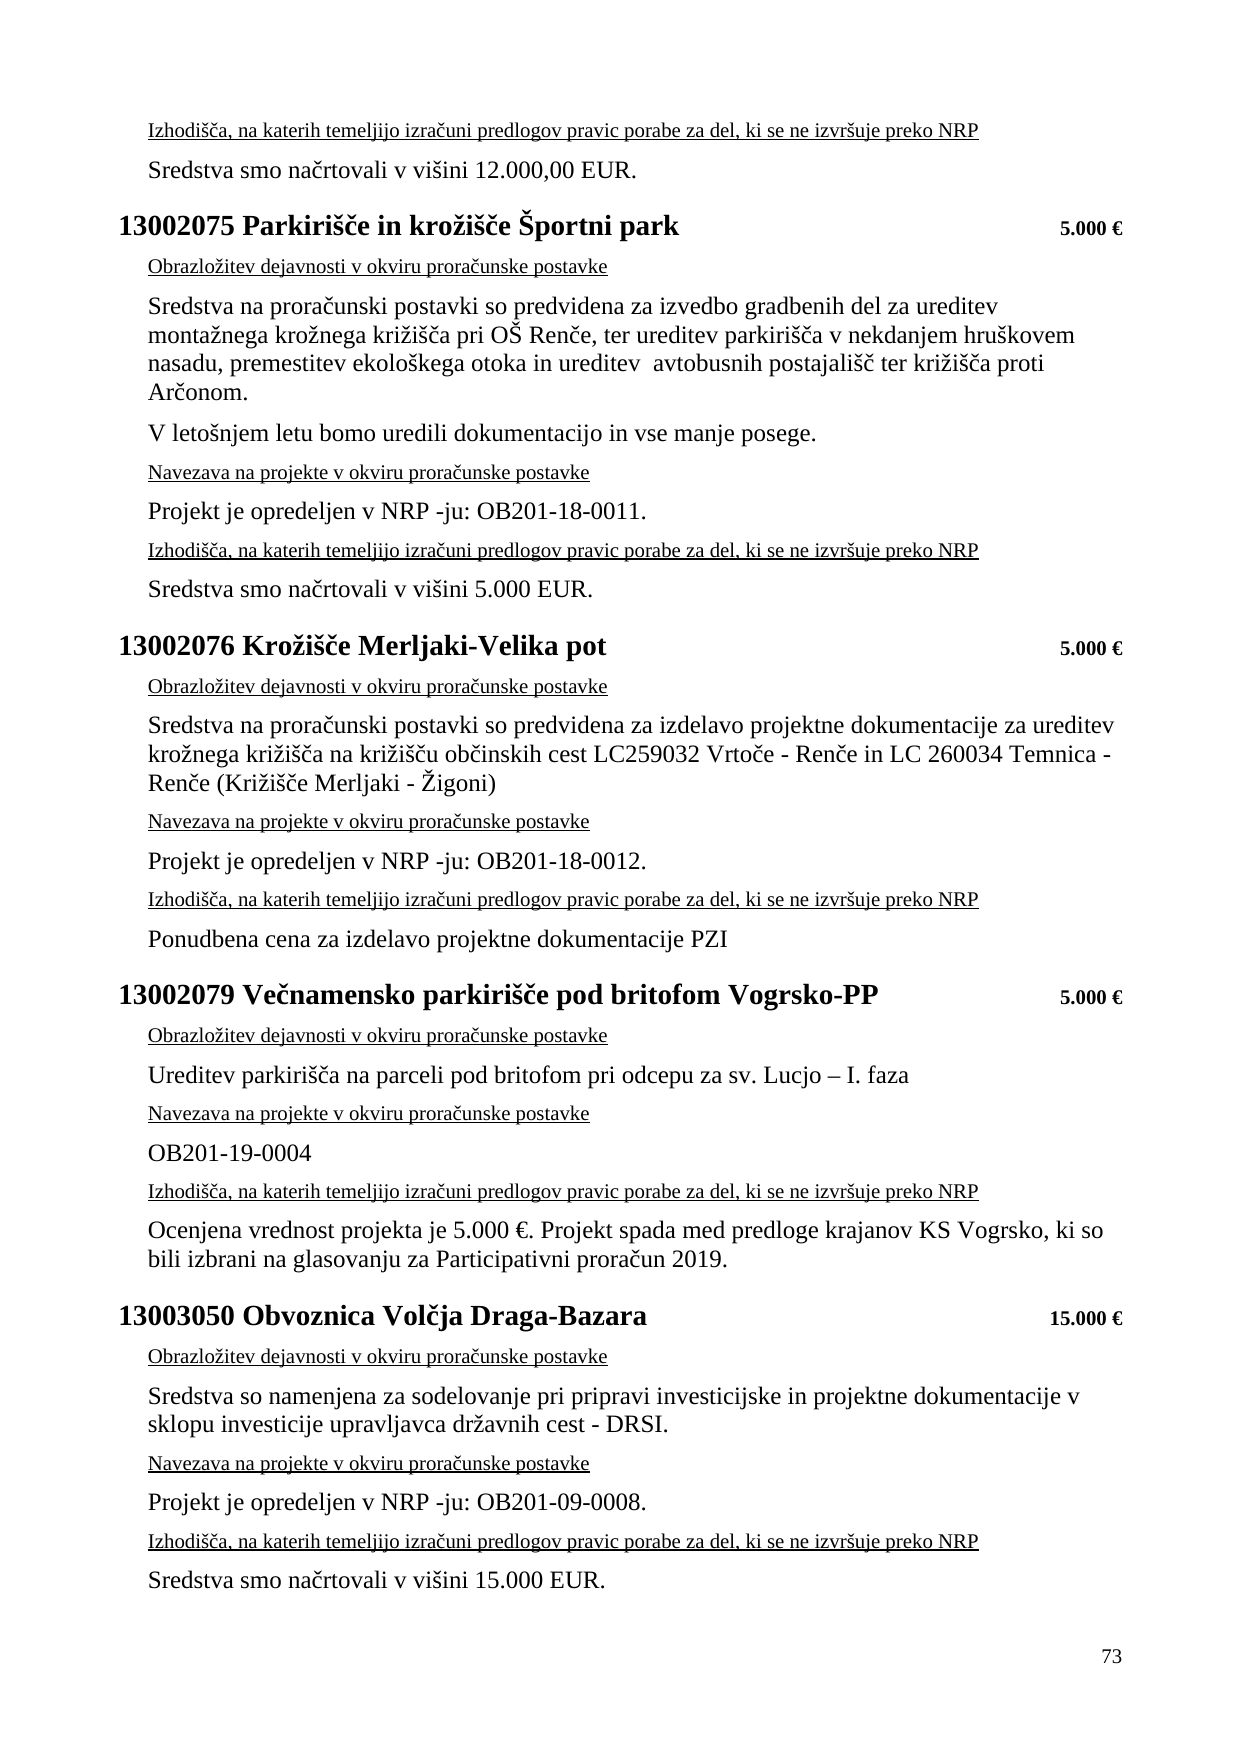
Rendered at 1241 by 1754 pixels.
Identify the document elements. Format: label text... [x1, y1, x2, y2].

text Sredstva so namenjena za sodelovanje pri pripravi investicijske in projektne dokumentacije v sklopu investicije upravljavca državnih cest - DRSI. [148, 1381, 1122, 1438]
text Projekt je opredeljen v NRP -ju: OB201-09-0008. [148, 1487, 1122, 1516]
subtitle Izhodišča, na katerih temeljijo izračuni predlogov pravic porabe za del, ki se ne izvršuje preko NRP [148, 118, 1122, 142]
subtitle Izhodišča, na katerih temeljijo izračuni predlogov pravic porabe za del, ki se ne izvršuje preko NRP [148, 538, 1122, 562]
text V letošnjem letu bomo uredili dokumentacijo in vse manje posege. [148, 418, 1122, 447]
text OB201-19-0004 [148, 1138, 1122, 1167]
subtitle Navezava na projekte v okviru proračunske postavke [148, 809, 1122, 833]
text Projekt je opredeljen v NRP -ju: OB201-18-0011. [148, 496, 1122, 525]
text Sredstva smo načrtovali v višini 12.000,00 EUR. [148, 155, 1122, 183]
text Ponudbena cena za izdelavo projektne dokumentacije PZI [148, 924, 1122, 952]
subtitle Obrazložitev dejavnosti v okviru proračunske postavke [148, 674, 1122, 698]
subtitle Obrazložitev dejavnosti v okviru proračunske postavke [148, 1023, 1122, 1047]
text Sredstva smo načrtovali v višini 15.000 EUR. [148, 1565, 1122, 1594]
subtitle Obrazložitev dejavnosti v okviru proračunske postavke [148, 254, 1122, 278]
subtitle Izhodišča, na katerih temeljijo izračuni predlogov pravic porabe za del, ki se ne izvršuje preko NRP [148, 1179, 1122, 1203]
subtitle Izhodišča, na katerih temeljijo izračuni predlogov pravic porabe za del, ki se ne izvršuje preko NRP [148, 1528, 1122, 1553]
text Sredstva smo načrtovali v višini 5.000 EUR. [148, 574, 1122, 603]
subtitle Navezava na projekte v okviru proračunske postavke [148, 460, 1122, 484]
text Ureditev parkirišča na parceli pod britofom pri odcepu za sv. Lucjo – I. faza [148, 1060, 1122, 1089]
subtitle 13002076 Krožišče Merljaki-Velika pot 5.000 € [118, 628, 1122, 661]
subtitle 13003050 Obvoznica Volčja Draga-Bazara 15.000 € [118, 1298, 1122, 1332]
text Sredstva na proračunski postavki so predvidena za izdelavo projektne dokumentacije za ureditev krožnega križišča na križišču občinskih cest LC259032 Vrtoče - Renče in LC 260034 Temnica - Renče (Križišče Merljaki - Žigoni) [148, 711, 1122, 797]
subtitle Navezava na projekte v okviru proračunske postavke [148, 1101, 1122, 1125]
text Projekt je opredeljen v NRP -ju: OB201-18-0012. [148, 846, 1122, 874]
subtitle Izhodišča, na katerih temeljijo izračuni predlogov pravic porabe za del, ki se ne izvršuje preko NRP [148, 887, 1122, 911]
subtitle Obrazložitev dejavnosti v okviru proračunske postavke [148, 1344, 1122, 1368]
subtitle Navezava na projekte v okviru proračunske postavke [148, 1451, 1122, 1475]
text Sredstva na proračunski postavki so predvidena za izvedbo gradbenih del za ureditev montažnega krožnega križišča pri OŠ Renče, ter ureditev parkirišča v nekdanjem hruškovem nasadu, premestitev ekološkega otoka in ureditev avtobusnih postajališč ter križišča proti Arčonom. [148, 291, 1122, 406]
text Ocenjena vrednost projekta je 5.000 €. Projekt spada med predloge krajanov KS Vogrsko, ki so bili izbrani na glasovanju za Participativni proračun 2019. [148, 1216, 1122, 1273]
subtitle 13002075 Parkirišče in krožišče Športni park 5.000 € [118, 208, 1122, 242]
subtitle 13002079 Večnamensko parkirišče pod britofom Vogrsko-PP 5.000 € [118, 977, 1122, 1011]
